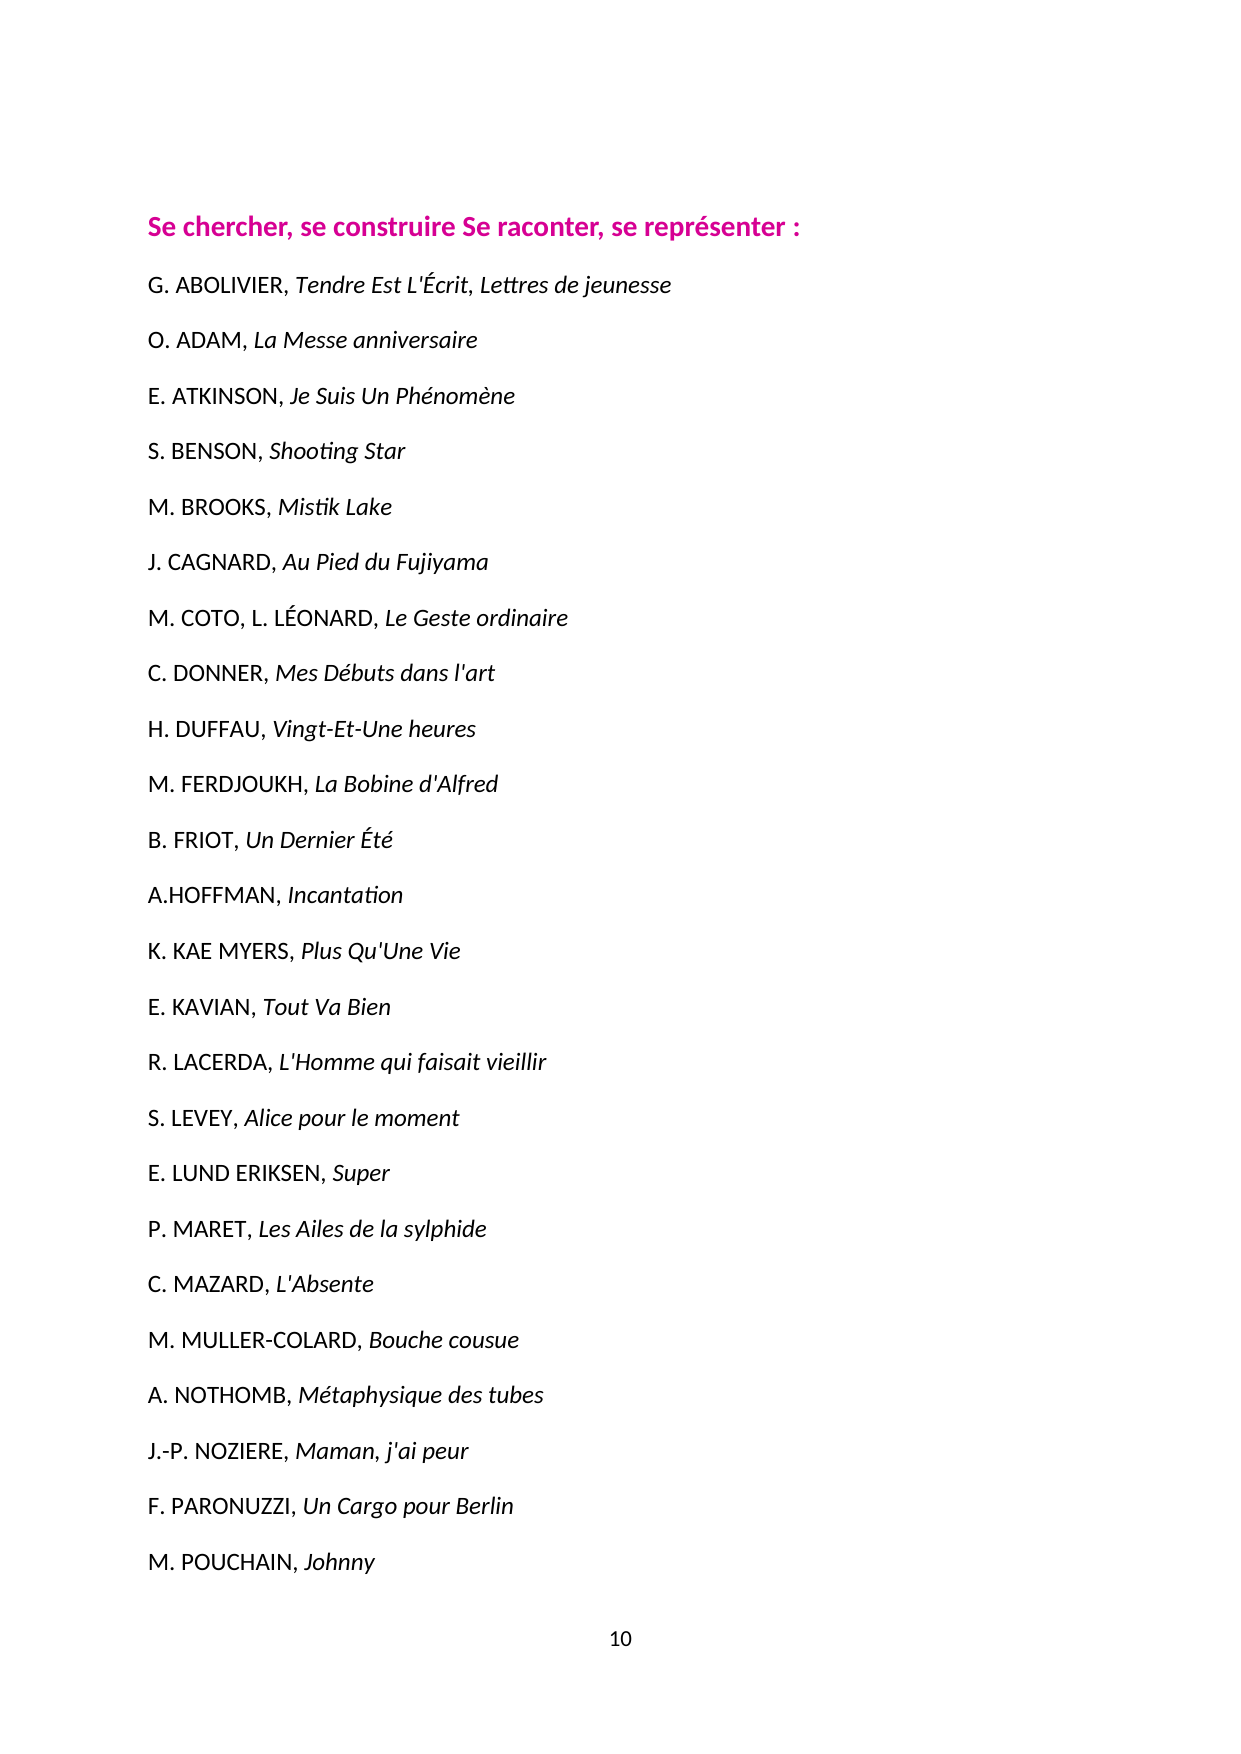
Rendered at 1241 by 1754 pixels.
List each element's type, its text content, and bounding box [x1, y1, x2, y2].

text M. POUCHAIN, Johnny [148, 1546, 1093, 1576]
text F. PARONUZZI, Un Cargo pour Berlin [148, 1490, 1093, 1521]
text M. FERDJOUKH, La Bobine d'Alfred [148, 768, 1093, 799]
text S. LEVEY, Alice pour le moment [148, 1102, 1093, 1132]
text G. ABOLIVIER, Tendre Est L'Écrit, Lettres de jeunesse [148, 269, 1093, 299]
text R. LACERDA, L'Homme qui faisait vieillir [148, 1046, 1093, 1077]
text A. NOTHOMB, Métaphysique des tubes [148, 1379, 1093, 1410]
text Se chercher, se construire Se raconter, se représenter : [148, 208, 1093, 244]
text C. DONNER, Mes Débuts dans l'art [148, 657, 1093, 688]
text E. KAVIAN, Tout Va Bien [148, 991, 1093, 1021]
text C. MAZARD, L'Absente [148, 1268, 1093, 1299]
text E. ATKINSON, Je Suis Un Phénomène [148, 380, 1093, 410]
text O. ADAM, La Messe anniversaire [148, 324, 1093, 355]
text H. DUFFAU, Vingt-Et-Une heures [148, 713, 1093, 743]
text E. LUND ERIKSEN, Super [148, 1157, 1093, 1188]
text A.HOFFMAN, Incantation [148, 879, 1093, 910]
text M. MULLER-COLARD, Bouche cousue [148, 1324, 1093, 1354]
text B. FRIOT, Un Dernier Été [148, 824, 1093, 854]
text P. MARET, Les Ailes de la sylphide [148, 1213, 1093, 1243]
text M. COTO, L. LÉONARD, Le Geste ordinaire [148, 602, 1093, 632]
text K. KAE MYERS, Plus Qu'Une Vie [148, 935, 1093, 966]
text J.-P. NOZIERE, Maman, j'ai peur [148, 1435, 1093, 1465]
text M. BROOKS, Mistik Lake [148, 491, 1093, 521]
text S. BENSON, Shooting Star [148, 435, 1093, 466]
text J. CAGNARD, Au Pied du Fujiyama [148, 546, 1093, 577]
